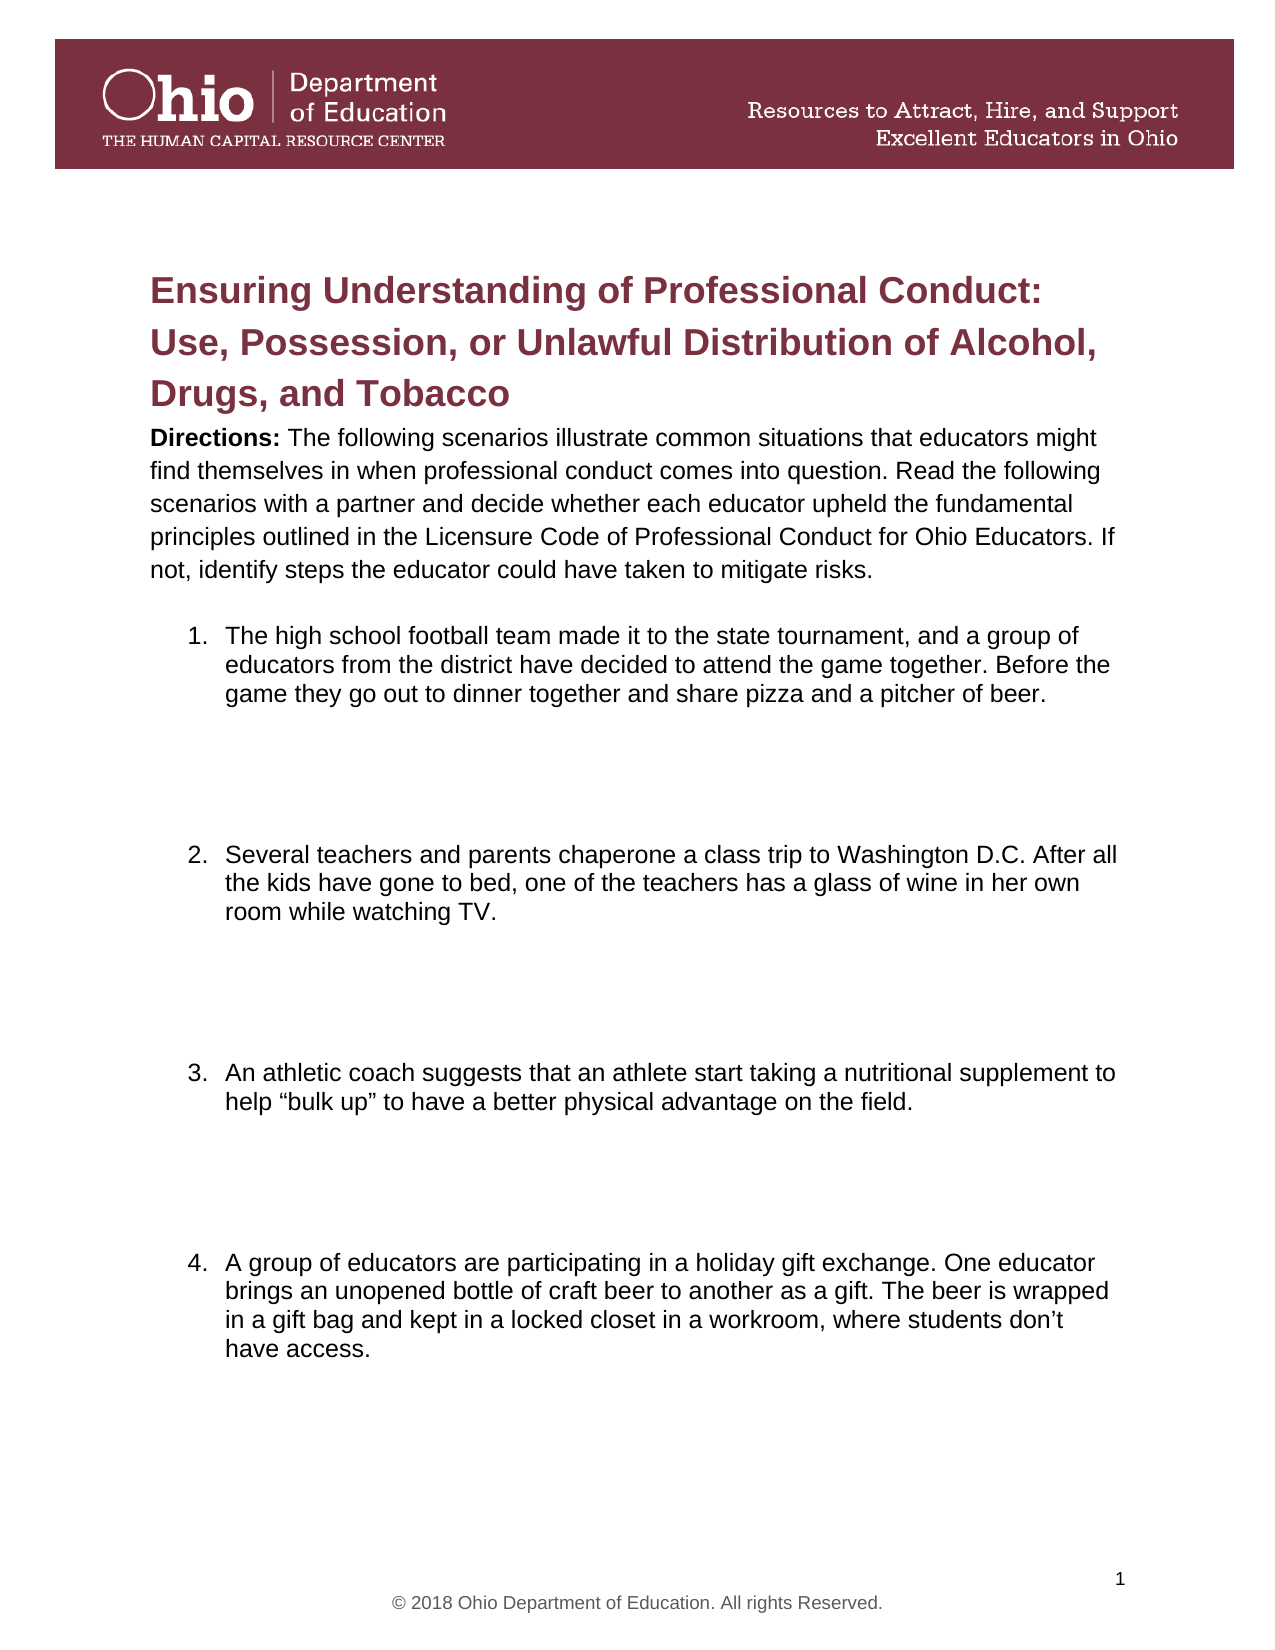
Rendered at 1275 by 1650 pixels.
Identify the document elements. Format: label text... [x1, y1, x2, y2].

list Several teachers and parents chaperone a class trip to Washington D.C. After all the kids have gone to bed, one of the teachers has a glass of wine in her own room while watching TV. [187, 839, 1125, 926]
subtitle Ensuring Understanding of Professional Conduct: Use, Possession, or Unlawful Distribution of Alcohol, Drugs, and Tobacco [150, 268, 1125, 414]
list A group of educators are participating in a holiday gift exchange. One educator brings an unopened bottle of craft beer to another as a gift. The beer is wrapped in a gift bag and kept in a locked closet in a workroom, where students don’t have access. [187, 1247, 1125, 1362]
list An athletic coach suggests that an athlete start taking a nutritional supplement to help “bulk up” to have a better physical advantage on the field. [187, 1058, 1125, 1115]
list The high school football team made it to the state tournament, and a group of educators from the district have decided to attend the game together. Before the game they go out to dinner together and share pizza and a pitcher of beer. [187, 621, 1125, 707]
picture [55, 39, 1234, 169]
text Directions: The following scenarios illustrate common situations that educators might find themselves in when professional conduct comes into question. Read the following scenarios with a partner and decide whether each educator upheld the fundamental principles outlined in the Licensure Code of Professional Conduct for Ohio Educators. If not, identify steps the educator could have taken to mitigate risks. [150, 423, 1125, 584]
